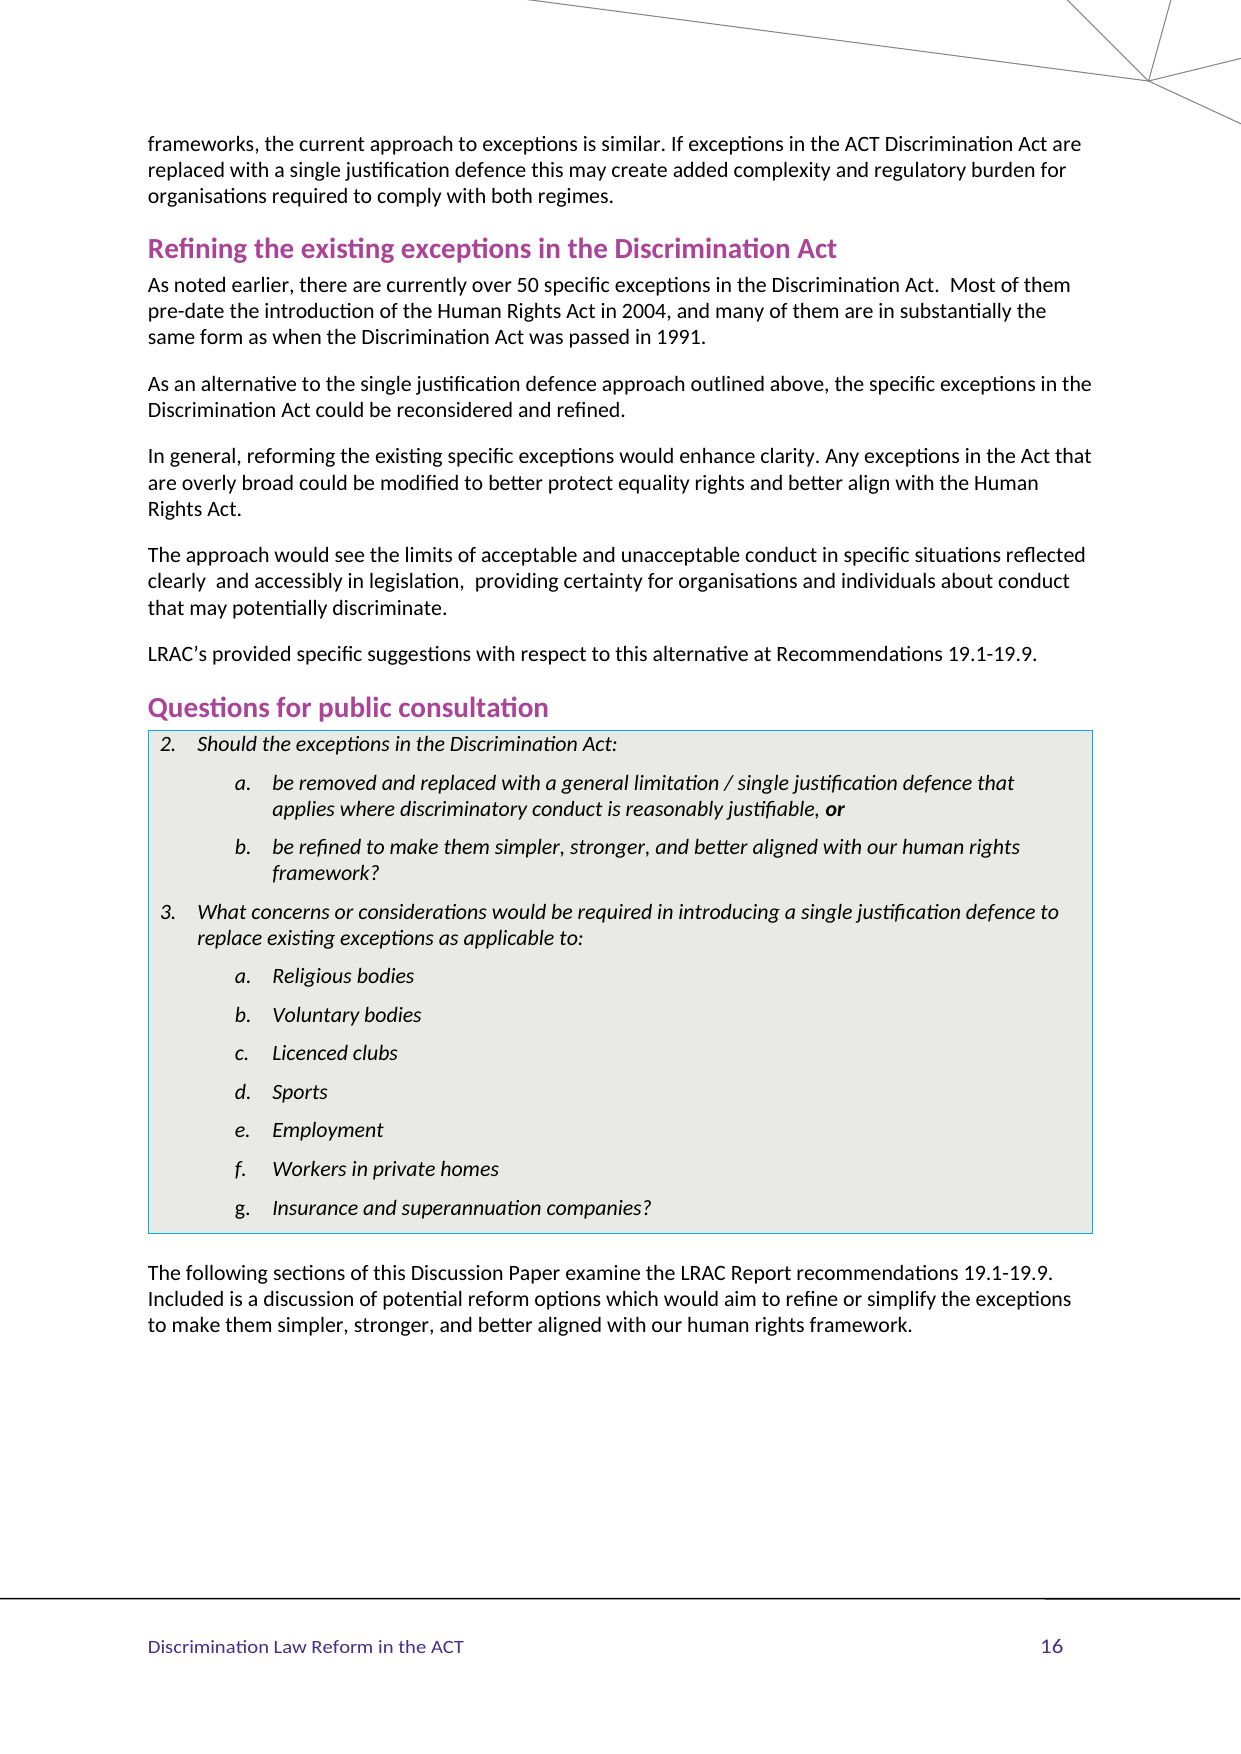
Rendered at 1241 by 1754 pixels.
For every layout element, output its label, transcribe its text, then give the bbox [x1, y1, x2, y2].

text In general, reforming the existing specific exceptions would enhance clarity. Any exceptions in the Act that are overly broad could be modified to better protect equality rights and better align with the Human Rights Act. [148, 443, 1092, 521]
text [148, 131, 1092, 209]
text LRAC’s provided specific suggestions with respect to this alternative at Recommendations 19.1-19.9. [148, 641, 1092, 667]
subtitle Questions for public consultation [148, 692, 1092, 723]
text As an alternative to the single justification defence approach outlined above, the specific exceptions in the Discrimination Act could be reconsidered and refined. [148, 370, 1092, 422]
text The approach would see the limits of acceptable and unacceptable conduct in specific situations reflected clearly and accessibly in legislation, providing certainty for organisations and individuals about conduct that may potentially discriminate. [148, 542, 1092, 620]
subtitle Refining the existing exceptions in the Discrimination Act [148, 234, 1092, 265]
text As noted earlier, there are currently over 50 specific exceptions in the Discrimination Act. Most of them pre-date the introduction of the Human Rights Act in 2004, and many of them are in substantially the same form as when the Discrimination Act was passed in 1991. [148, 271, 1092, 349]
text The following sections of this Discussion Paper examine the LRAC Report recommendations 19.1-19.9. Included is a discussion of potential reform options which would aim to refine or simplify the exceptions to make them simpler, stronger, and better aligned with our human rights framework. [148, 1234, 1092, 1338]
table_header Should the exceptions in the Discrimination Act: be removed and replaced with a general limitation / single justification defence that applies where discriminatory conduct is reasonably justifiable, or be refined to make them simpler, stronger, and better aligned with our human rights framework? What concerns or considerations would be required in introducing a single justification defence to replace existing exceptions as applicable to: Religious bodies Voluntary bodies Licenced clubs Sports Employment Workers in private homes Insurance and superannuation companies? [149, 731, 1092, 1233]
